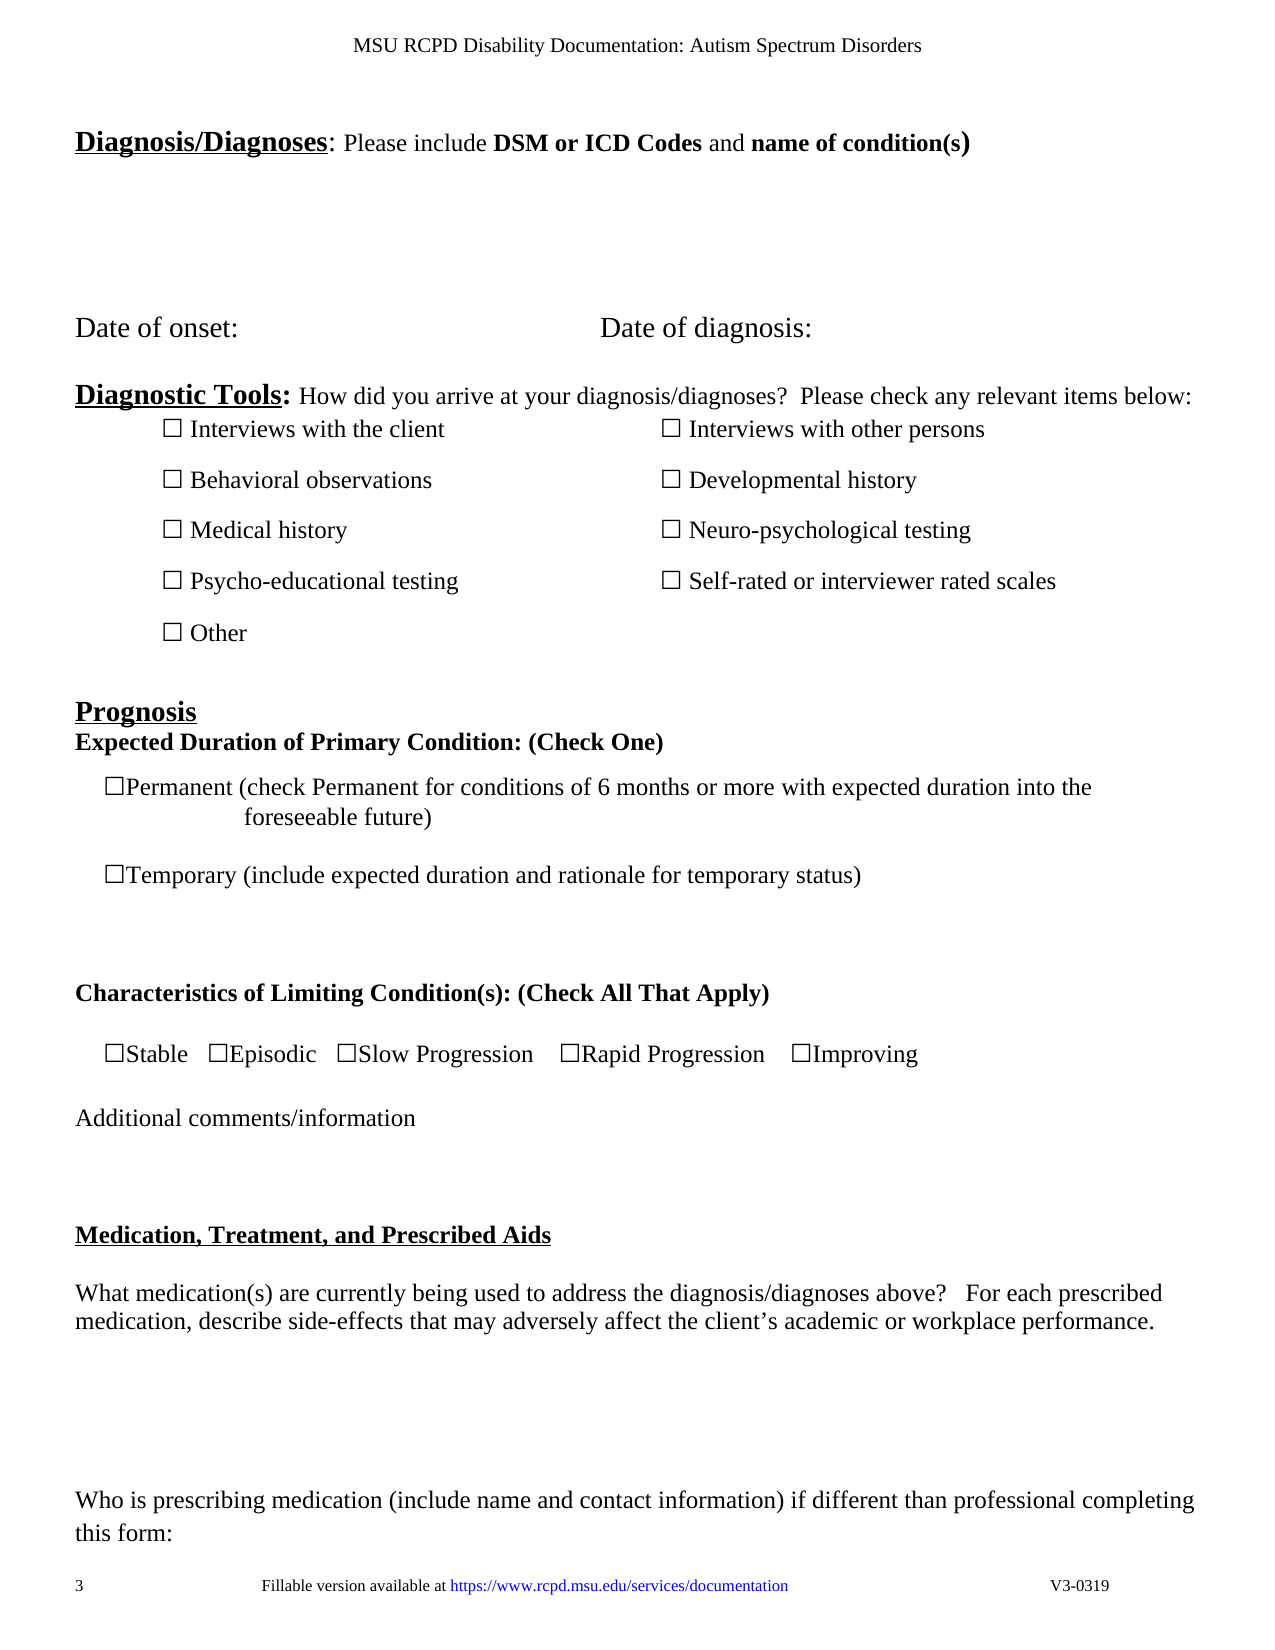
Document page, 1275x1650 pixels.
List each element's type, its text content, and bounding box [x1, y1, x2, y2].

table_cell Psycho-educational testing [75, 563, 574, 614]
table_cell Other [75, 614, 1146, 665]
text What medication(s) are currently being used to address the diagnosis/diagnoses above? For each prescribed medication, describe side-effects that may adversely affect the client’s academic or workplace performance. [75, 1278, 1200, 1335]
text Temporary (include expected duration and rationale for temporary status) [103, 856, 1200, 890]
text Diagnostic Tools: How did you arrive at your diagnosis/diagnoses? Please check any relevant items below: [75, 377, 1200, 411]
table_cell Self-rated or interviewer rated scales [574, 563, 1146, 614]
text Characteristics of Limiting Condition(s): (Check All That Apply) [75, 978, 1200, 1007]
table_header Interviews with the client [75, 411, 574, 461]
table_header Interviews with other persons [574, 411, 1146, 461]
text Date of onset: Date of diagnosis: [75, 310, 1200, 344]
text Additional comments/information [75, 1099, 1200, 1133]
text Who is prescribing medication (include name and contact information) if different than professional completing this form: [75, 1485, 1200, 1547]
text Expected Duration of Primary Condition: (Check One) [75, 727, 1200, 756]
table_cell Neuro-psychological testing [574, 512, 1146, 563]
table_cell Behavioral observations [75, 461, 574, 512]
table_cell Developmental history [574, 461, 1146, 512]
text Medication, Treatment, and Prescribed Aids [75, 1220, 1200, 1248]
text Prognosis [75, 694, 1200, 727]
text Permanent (check Permanent for conditions of 6 months or more with expected duration into the foreseeable future) [103, 768, 1200, 831]
text Stable Episodic Slow Progression Rapid Progression Improving [103, 1036, 1200, 1070]
table_cell Medical history [75, 512, 574, 563]
text Diagnosis/Diagnoses: Please include DSM or ICD Codes and name of condition(s) [75, 124, 1200, 157]
